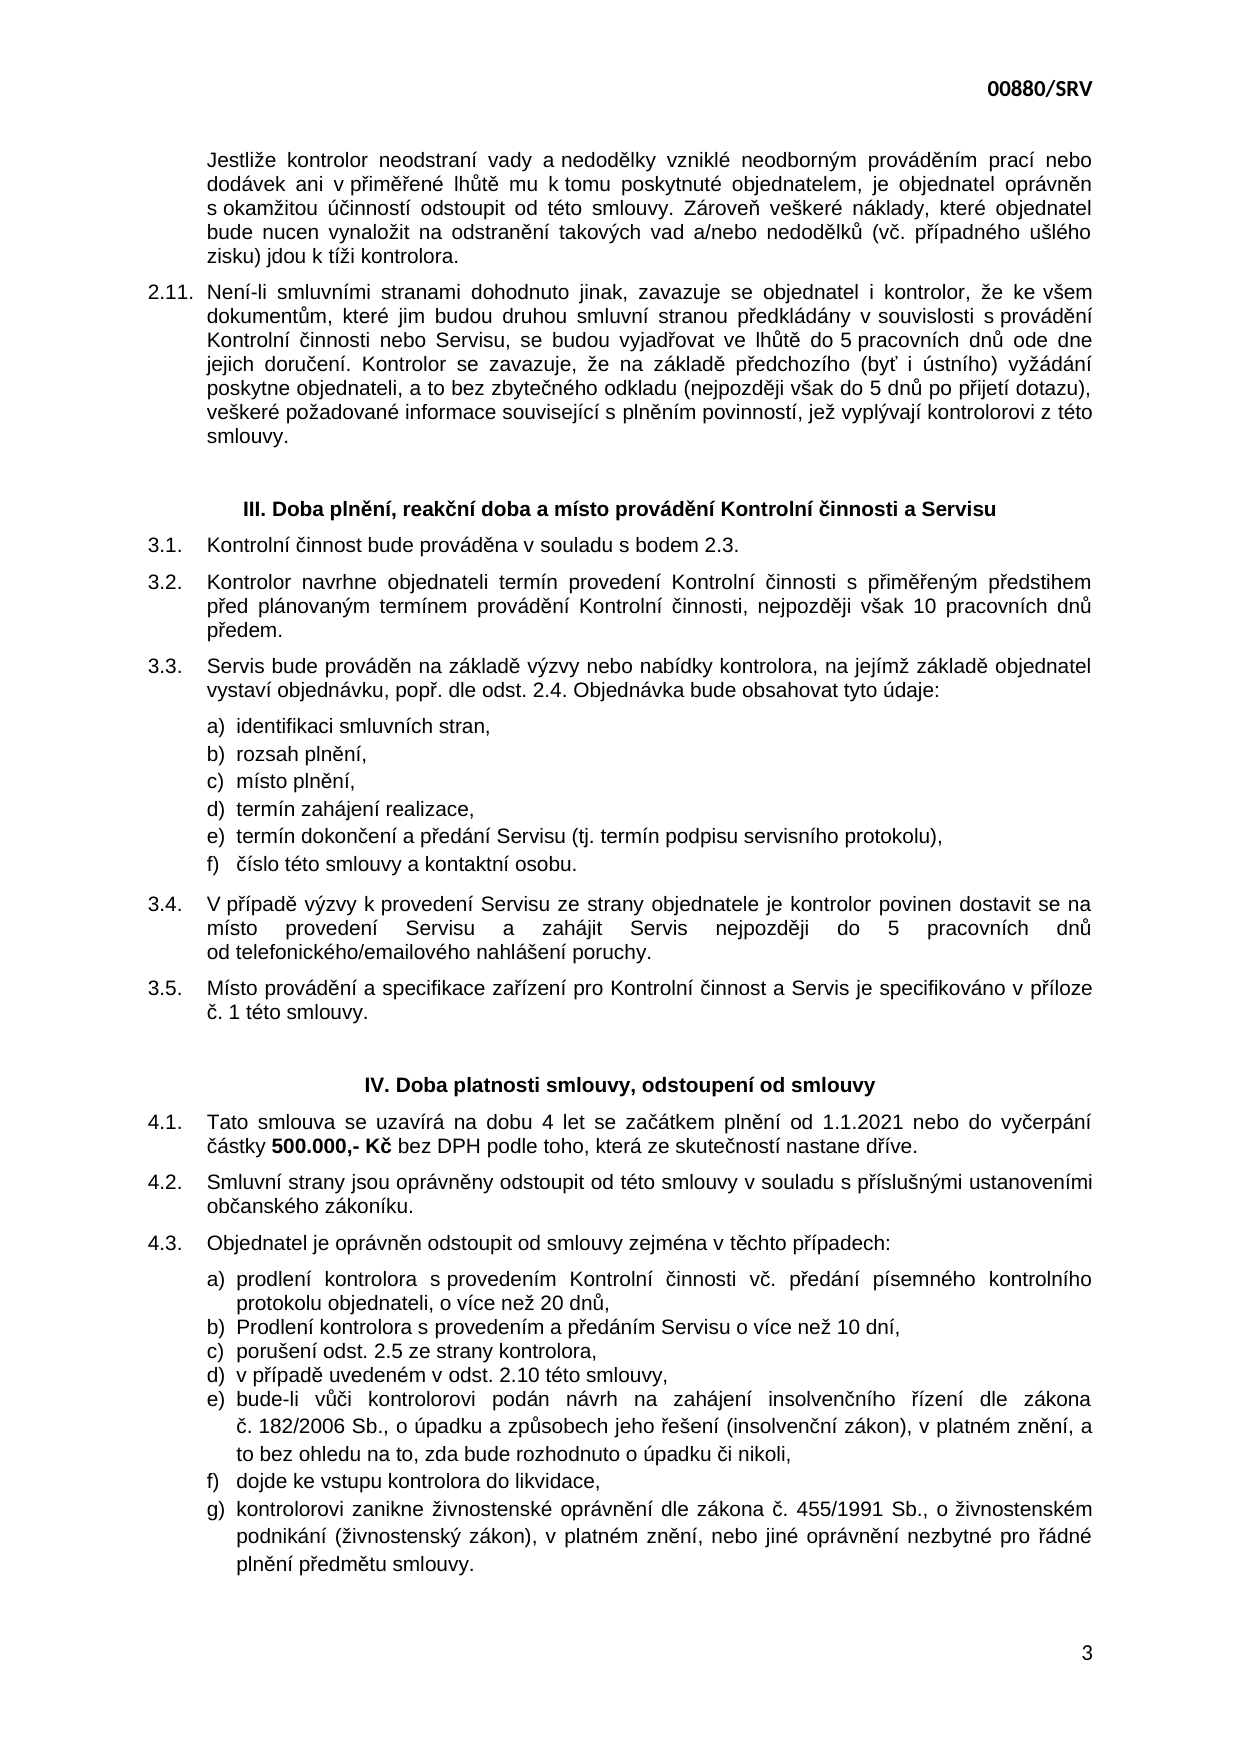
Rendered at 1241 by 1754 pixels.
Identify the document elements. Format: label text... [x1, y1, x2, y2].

list Smluvní strany jsou oprávněny odstoupit od této smlouvy v souladu s příslušnými ustanoveními občanského zákoníku. [148, 1170, 1093, 1218]
subtitle IV. Doba platnosti smlouvy, odstoupení od smlouvy [148, 1073, 1093, 1097]
list prodlení kontrolora s provedením Kontrolní činnosti vč. předání písemného kontrolního protokolu objednateli, o více než 20 dnů, [207, 1267, 1093, 1315]
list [148, 148, 1093, 267]
list Není-li smluvními stranami dohodnuto jinak, zavazuje se objednatel i kontrolor, že ke všem dokumentům, které jim budou druhou smluvní stranou předkládány v souvislosti s provádění Kontrolní činnosti nebo Servisu, se budou vyjadřovat ve lhůtě do 5 pracovních dnů ode dne jejich doručení. Kontrolor se zavazuje, že na základě předchozího (byť i ústního) vyžádání poskytne objednateli, a to bez zbytečného odkladu (nejpozději však do 5 dnů po přijetí dotazu), veškeré požadované informace související s plněním povinností, jež vyplývají kontrolorovi z této smlouvy. [148, 280, 1093, 448]
list místo plnění, [207, 769, 1093, 793]
list bude-li vůči kontrolorovi podán návrh na zahájení insolvenčního řízení dle zákona č. 182/2006 Sb., o úpadku a způsobech jeho řešení (insolvenční zákon), v platném znění, a to bez ohledu na to, zda bude rozhodnuto o úpadku či nikoli, [207, 1387, 1093, 1466]
list číslo této smlouvy a kontaktní osobu. [207, 852, 1093, 876]
list V případě výzvy k provedení Servisu ze strany objednatele je kontrolor povinen dostavit se na místo provedení Servisu a zahájit Servis nejpozději do 5 pracovních dnů od telefonického/emailového nahlášení poruchy. [148, 892, 1093, 964]
list kontrolorovi zanikne živnostenské oprávnění dle zákona č. 455/1991 Sb., o živnostenském podnikání (živnostenský zákon), v platném znění, nebo jiné oprávnění nezbytné pro řádné plnění předmětu smlouvy. [207, 1497, 1093, 1576]
list Tato smlouva se uzavírá na dobu 4 let se začátkem plnění od 1.1.2021 nebo do vyčerpání částky 500.000,- Kč bez DPH podle toho, která ze skutečností nastane dříve. [148, 1109, 1093, 1157]
list termín zahájení realizace, [207, 797, 1093, 821]
list Kontrolní činnost bude prováděna v souladu s bodem 2.3. [148, 533, 1093, 557]
list rozsah plnění, [207, 742, 1093, 766]
list Prodlení kontrolora s provedením a předáním Servisu o více než 10 dní, [207, 1315, 1093, 1339]
list Kontrolor navrhne objednateli termín provedení Kontrolní činnosti s přiměřeným předstihem před plánovaným termínem provádění Kontrolní činnosti, nejpozději však 10 pracovních dnů předem. [148, 569, 1093, 641]
list Servis bude prováděn na základě výzvy nebo nabídky kontrolora, na jejímž základě objednatel vystaví objednávku, popř. dle odst. 2.4. Objednávka bude obsahovat tyto údaje: [148, 654, 1093, 702]
list termín dokončení a předání Servisu (tj. termín podpisu servisního protokolu), [207, 824, 1093, 848]
list Objednatel je oprávněn odstoupit od smlouvy zejména v těchto případech: [148, 1230, 1093, 1254]
list v případě uvedeném v odst. 2.10 této smlouvy, [207, 1363, 1093, 1387]
list Místo provádění a specifikace zařízení pro Kontrolní činnost a Servis je specifikováno v příloze č. 1 této smlouvy. [148, 976, 1093, 1024]
list identifikaci smluvních stran, [207, 714, 1093, 738]
subtitle III. Doba plnění, reakční doba a místo provádění Kontrolní činnosti a Servisu [148, 497, 1093, 521]
list dojde ke vstupu kontrolora do likvidace, [207, 1469, 1093, 1493]
list porušení odst. 2.5 ze strany kontrolora, [207, 1339, 1093, 1363]
